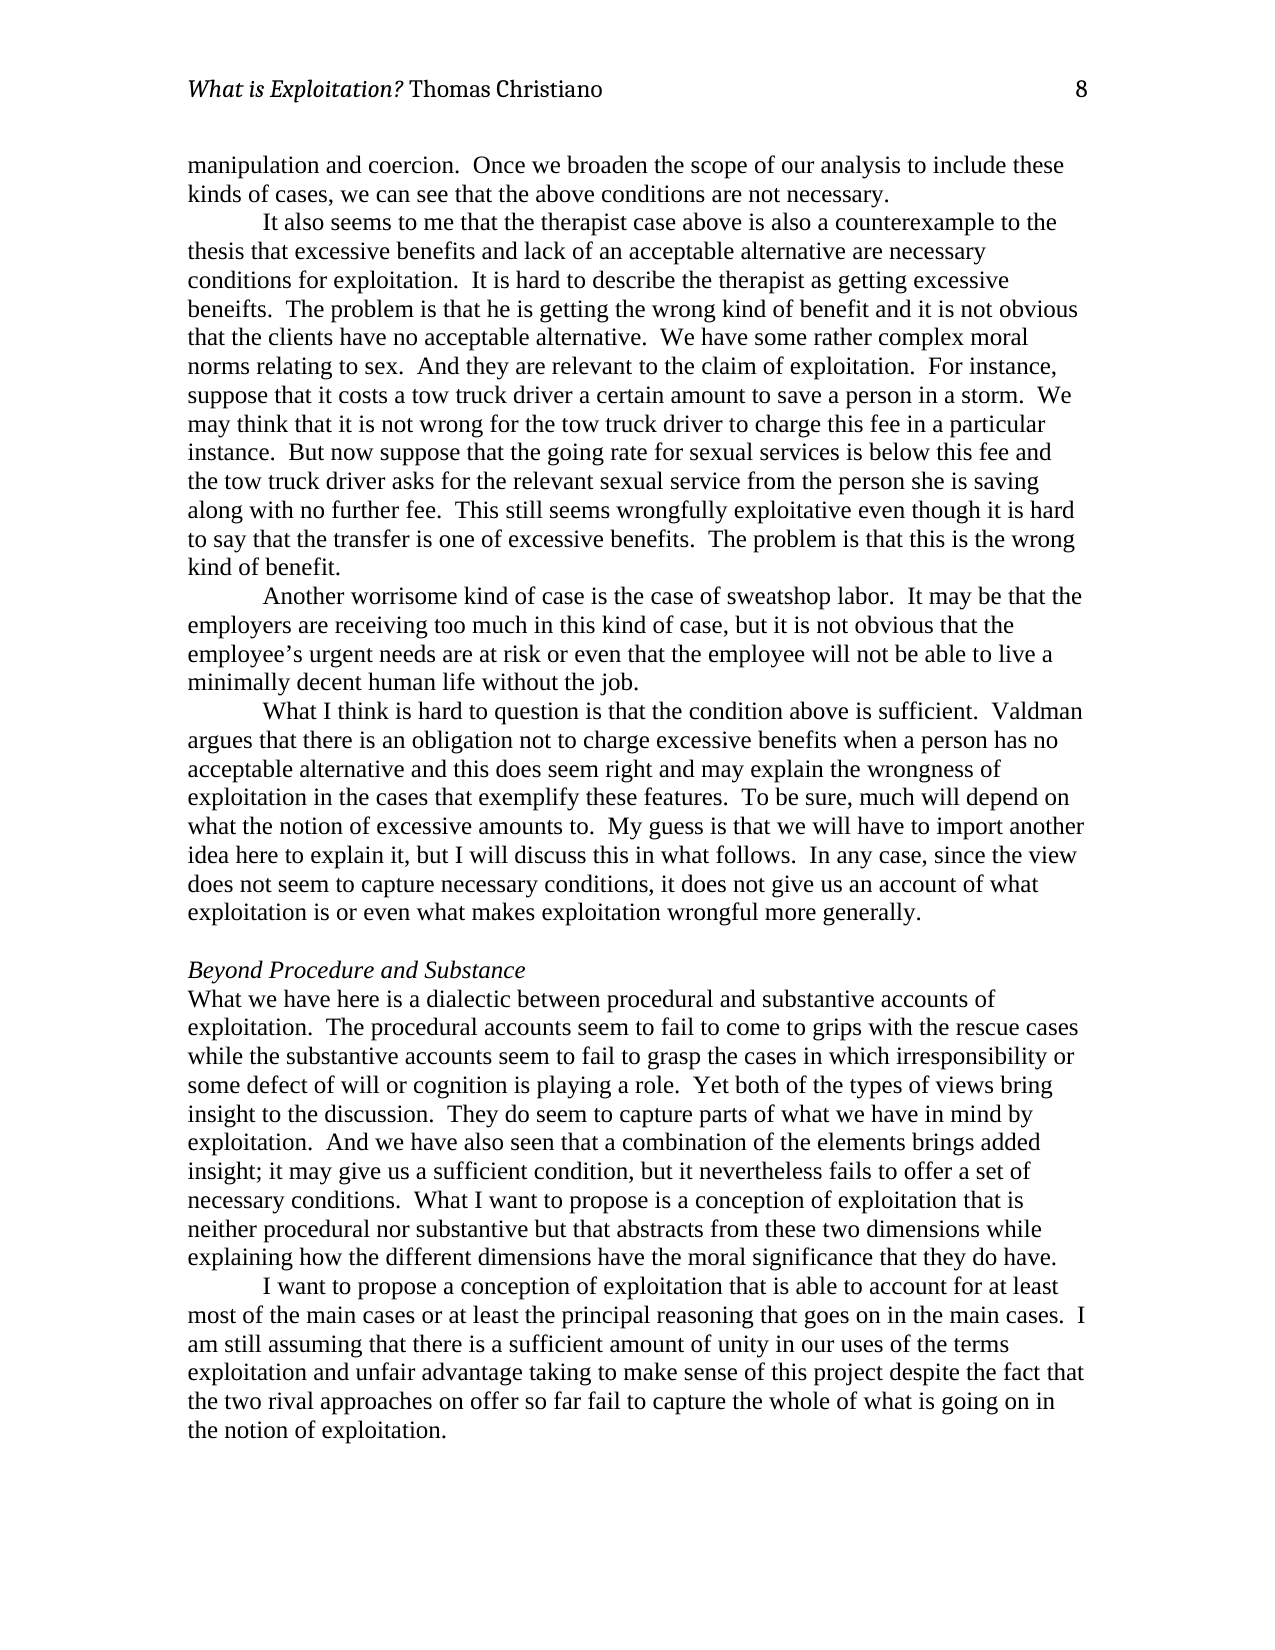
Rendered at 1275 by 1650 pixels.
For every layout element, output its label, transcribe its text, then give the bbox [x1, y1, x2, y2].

text I want to propose a conception of exploitation that is able to account for at least most of the main cases or at least the principal reasoning that goes on in the main cases. I am still assuming that there is a sufficient amount of unity in our uses of the terms exploitation and unfair advantage taking to make sense of this project despite the fact that the two rival approaches on offer so far fail to capture the whole of what is going on in the notion of exploitation. [187, 1271, 1087, 1444]
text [187, 150, 1087, 207]
text What I think is hard to question is that the condition above is sufficient. Valdman argues that there is an obligation not to charge excessive benefits when a person has no acceptable alternative and this does seem right and may explain the wrongness of exploitation in the cases that exemplify these features. To be sure, much will depend on what the notion of excessive amounts to. My guess is that we will have to import another idea here to explain it, but I will discuss this in what follows. In any case, since the view does not seem to capture necessary conditions, it does not give us an account of what exploitation is or even what makes exploitation wrongful more generally. [187, 696, 1087, 926]
text It also seems to me that the therapist case above is also a counterexample to the thesis that excessive benefits and lack of an acceptable alternative are necessary conditions for exploitation. It is hard to describe the therapist as getting excessive beneifts. The problem is that he is getting the wrong kind of benefit and it is not obvious that the clients have no acceptable alternative. We have some rather complex moral norms relating to sex. And they are relevant to the claim of exploitation. For instance, suppose that it costs a tow truck driver a certain amount to save a person in a storm. We may think that it is not wrong for the tow truck driver to charge this fee in a particular instance. But now suppose that the going rate for sexual services is below this fee and the tow truck driver asks for the relevant sexual service from the person she is saving along with no further fee. This still seems wrongfully exploitative even though it is hard to say that the transfer is one of excessive benefits. The problem is that this is the wrong kind of benefit. [187, 207, 1087, 581]
text What we have here is a dialectic between procedural and substantive accounts of exploitation. The procedural accounts seem to fail to come to grips with the rescue cases while the substantive accounts seem to fail to grasp the cases in which irresponsibility or some defect of will or cognition is playing a role. Yet both of the types of views bring insight to the discussion. They do seem to capture parts of what we have in mind by exploitation. And we have also seen that a combination of the elements brings added insight; it may give us a sufficient condition, but it nevertheless fails to offer a set of necessary conditions. What I want to propose is a conception of exploitation that is neither procedural nor substantive but that abstracts from these two dimensions while explaining how the different dimensions have the moral significance that they do have. [187, 984, 1087, 1271]
text Beyond Procedure and Substance [187, 955, 1087, 984]
text Another worrisome kind of case is the case of sweatshop labor. It may be that the employers are receiving too much in this kind of case, but it is not obvious that the employee’s urgent needs are at risk or even that the employee will not be able to live a minimally decent human life without the job. [187, 581, 1087, 696]
